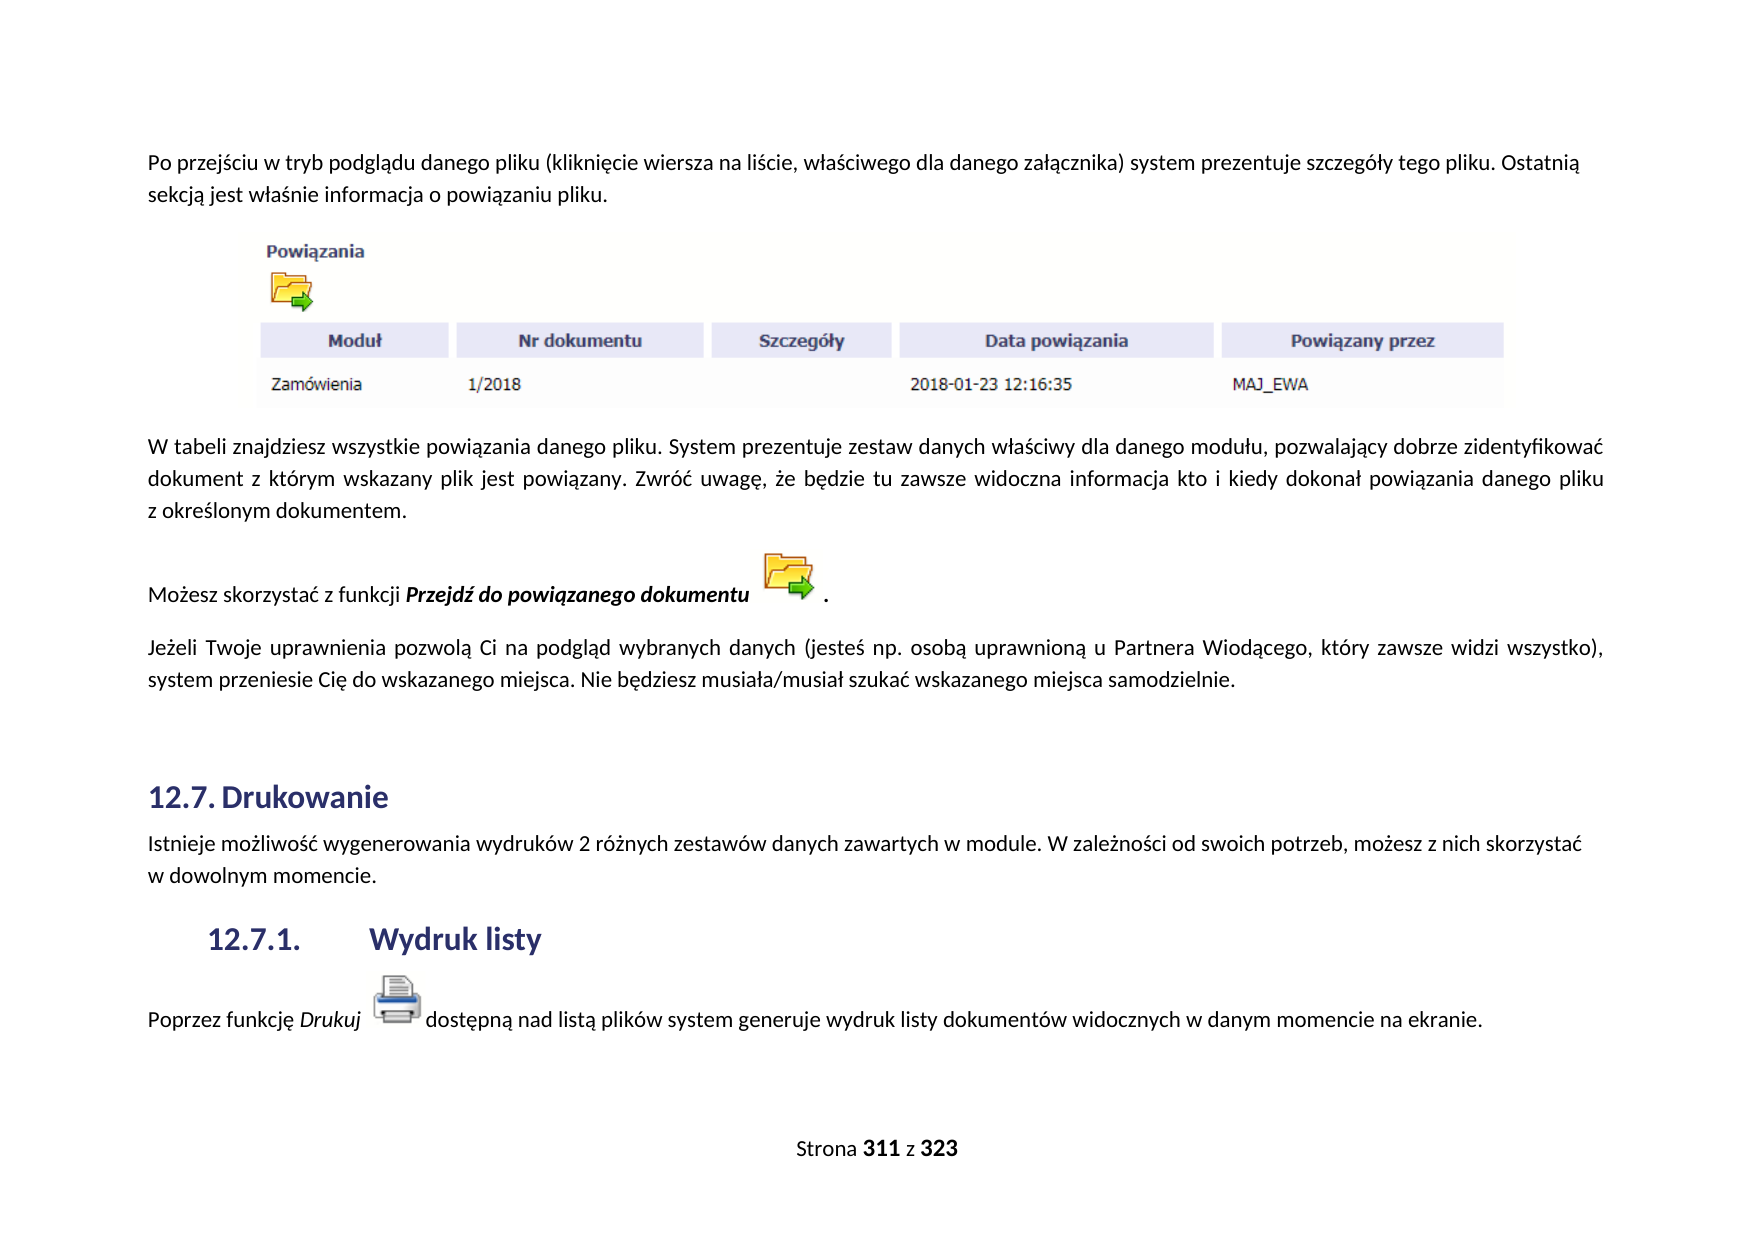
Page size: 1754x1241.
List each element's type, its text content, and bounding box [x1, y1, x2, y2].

text Możesz skorzystać z funkcji Przejdź do powiązanego dokumentu. [148, 549, 1606, 608]
subtitle Drukowanie [148, 776, 1606, 817]
text Poprzez funkcję Drukuj dostępną nad listą plików system generuje wydruk listy dokumentów widocznych w danym momencie na ekranie. [148, 971, 1606, 1033]
text Jeżeli Twoje uprawnienia pozwolą Ci na podgląd wybranych danych (jesteś np. osobą uprawnioną u Partnera Wiodącego, który zawsze widzi wszystko), system przeniesie Cię do wskazanego miejsca. Nie będziesz musiała/musiał szukać wskazanego miejsca samodzielnie. [148, 633, 1606, 694]
subtitle Wydruk listy [207, 918, 1606, 959]
text Istnieje możliwość wygenerowania wydruków 2 różnych zestawów danych zawartych w module. W zależności od swoich potrzeb, możesz z nich skorzystać w dowolnym momencie. [148, 829, 1606, 889]
picture [366, 971, 426, 1028]
picture [749, 549, 824, 603]
picture [238, 232, 1516, 408]
text W tabeli znajdziesz wszystkie powiązania danego pliku. System prezentuje zestaw danych właściwy dla danego modułu, pozwalający dobrze zidentyfikować dokument z którym wskazany plik jest powiązany. Zwróć uwagę, że będzie tu zawsze widoczna informacja kto i kiedy dokonał powiązania danego pliku z określonym dokumentem. [148, 432, 1606, 524]
text Po przejściu w tryb podglądu danego pliku (kliknięcie wiersza na liście, właściwego dla danego załącznika) system prezentuje szczegóły tego pliku. Ostatnią sekcją jest właśnie informacja o powiązaniu pliku. [148, 148, 1606, 208]
